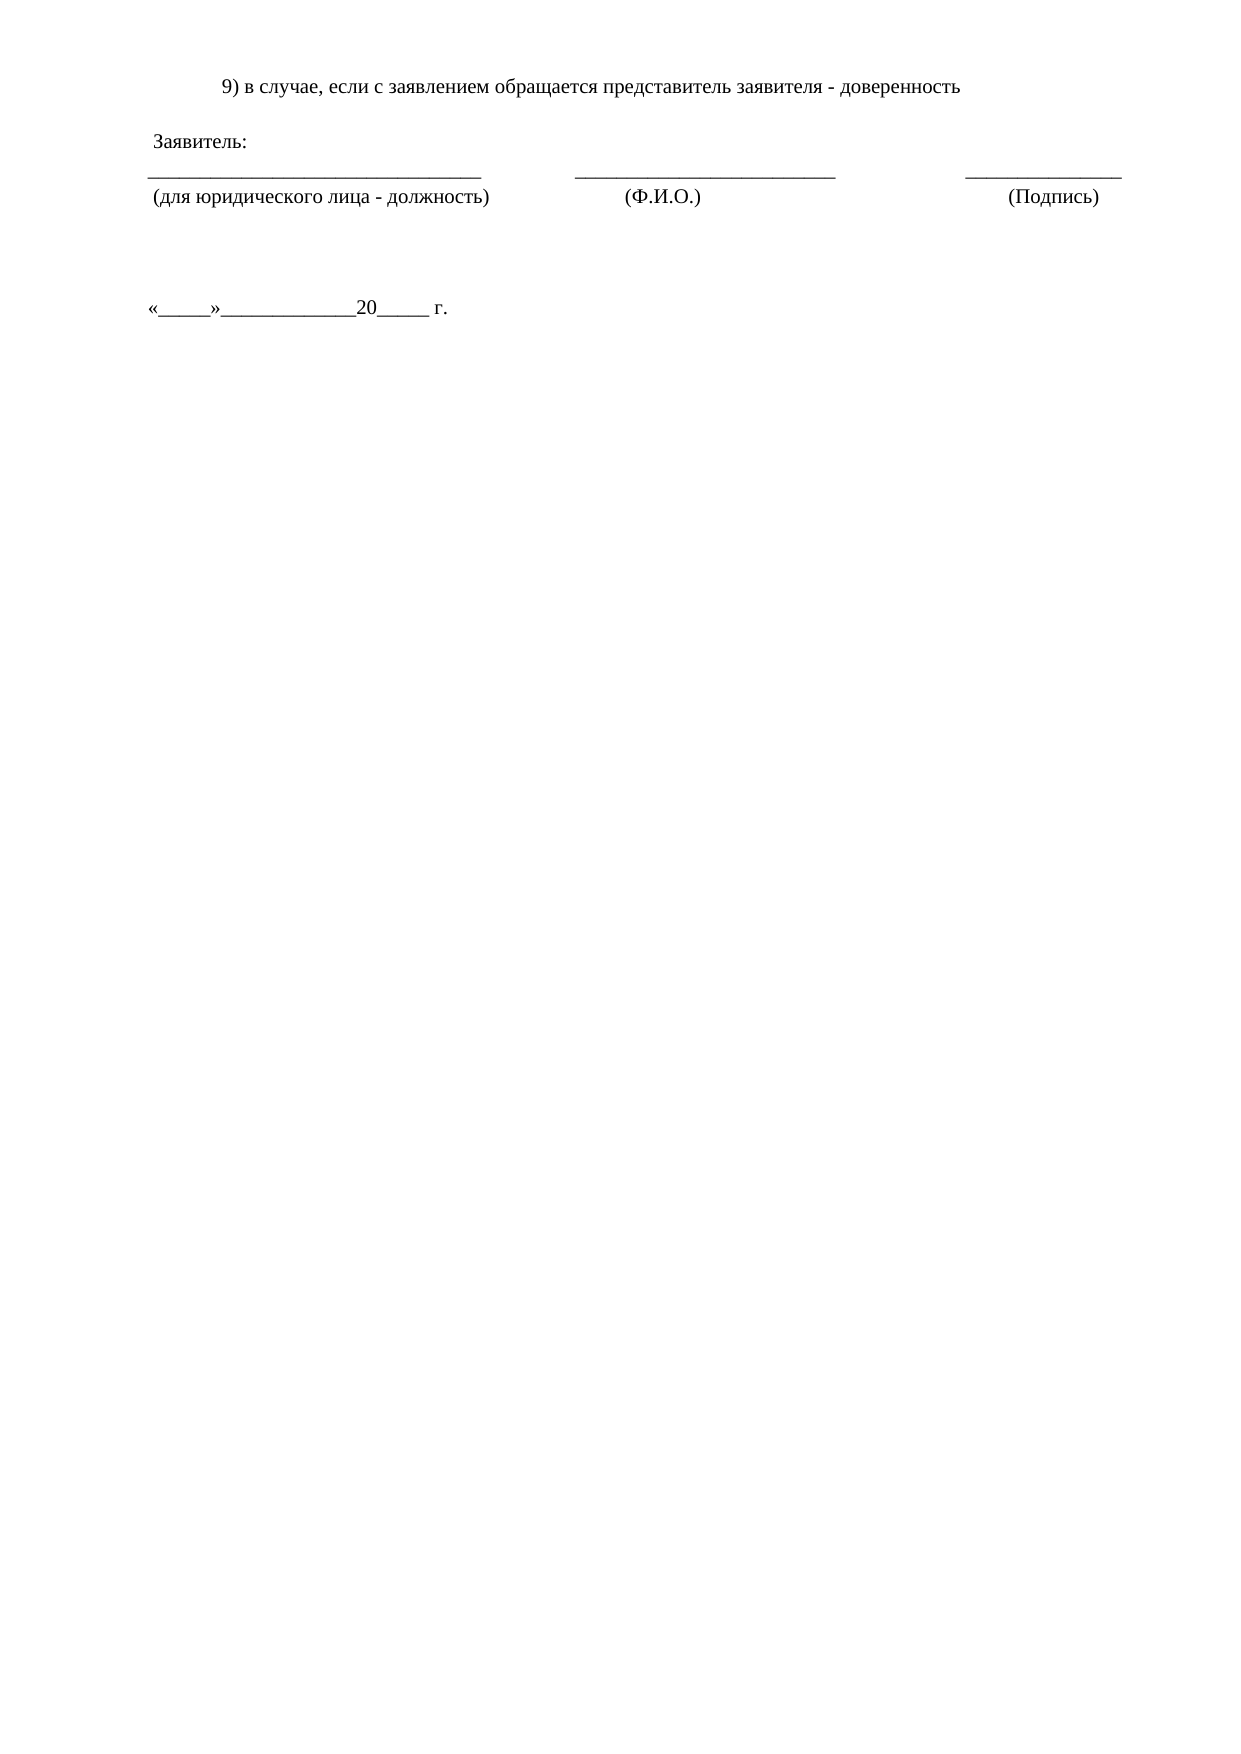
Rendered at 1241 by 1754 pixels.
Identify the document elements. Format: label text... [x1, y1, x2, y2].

text «_____»_____________20_____ г. [148, 295, 1181, 319]
text 9) в случае, если с заявлением обращается представитель заявителя - доверенность [148, 74, 1181, 98]
text ________________________________ _________________________ _______________ [148, 157, 1181, 181]
text Заявитель: [148, 129, 1181, 153]
text (для юридического лица - должность) (Ф.И.О.) (Подпись) [148, 184, 1181, 208]
